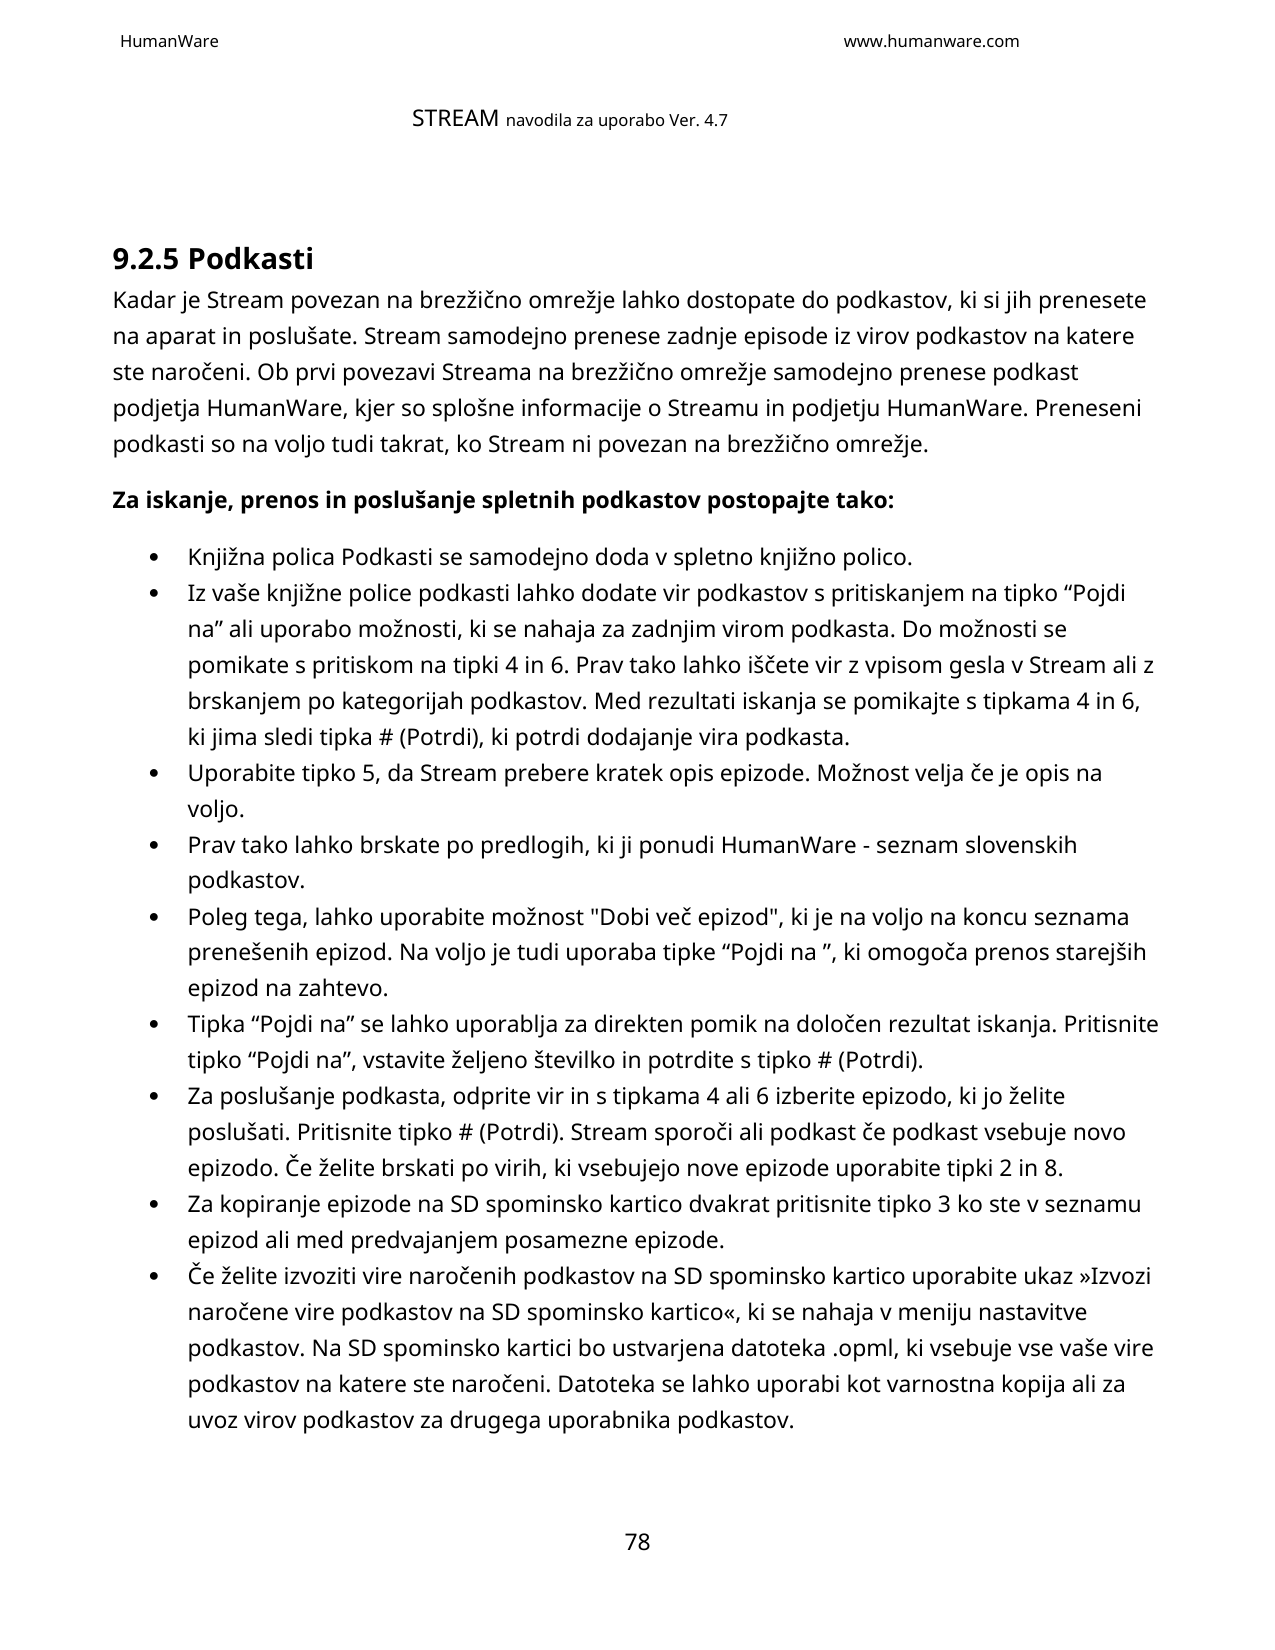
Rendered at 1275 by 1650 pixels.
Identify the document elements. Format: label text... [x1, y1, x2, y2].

list Prav tako lahko brskate po predlogih, ki ji ponudi HumanWare - seznam slovenskih podkastov. [150, 828, 1162, 896]
text Za iskanje, prenos in poslušanje spletnih podkastov postopajte tako: [112, 484, 1162, 516]
list Za kopiranje epizode na SD spominsko kartico dvakrat pritisnite tipko 3 ko ste v seznamu epizod ali med predvajanjem posamezne epizode. [150, 1188, 1162, 1255]
subtitle 9.2.5 Podkasti [112, 238, 1162, 278]
list Tipka “Pojdi na” se lahko uporablja za direkten pomik na določen rezultat iskanja. Pritisnite tipko “Pojdi na”, vstavite željeno številko in potrdite s tipko # (Potrdi). [150, 1008, 1162, 1075]
list Uporabite tipko 5, da Stream prebere kratek opis epizode. Možnost velja če je opis na voljo. [150, 757, 1162, 824]
text Kadar je Stream povezan na brezžično omrežje lahko dostopate do podkastov, ki si jih prenesete na aparat in poslušate. Stream samodejno prenese zadnje episode iz virov podkastov na katere ste naročeni. Ob prvi povezavi Streama na brezžično omrežje samodejno prenese podkast podjetja HumanWare, kjer so splošne informacije o Streamu in podjetju HumanWare. Preneseni podkasti so na voljo tudi takrat, ko Stream ni povezan na brezžično omrežje. [112, 284, 1162, 459]
list Za poslušanje podkasta, odprite vir in s tipkama 4 ali 6 izberite epizodo, ki jo želite poslušati. Pritisnite tipko # (Potrdi). Stream sporoči ali podkast če podkast vsebuje novo epizodo. Če želite brskati po virih, ki vsebujejo nove epizode uporabite tipki 2 in 8. [150, 1080, 1162, 1183]
list Poleg tega, lahko uporabite možnost "Dobi več epizod", ki je na voljo na koncu seznama prenešenih epizod. Na voljo je tudi uporaba tipke “Pojdi na ”, ki omogoča prenos starejših epizod na zahtevo. [150, 900, 1162, 1003]
list Če želite izvoziti vire naročenih podkastov na SD spominsko kartico uporabite ukaz »Izvozi naročene vire podkastov na SD spominsko kartico«, ki se nahaja v meniju nastavitve podkastov. Na SD spominsko kartici bo ustvarjena datoteka .opml, ki vsebuje vse vaše vire podkastov na katere ste naročeni. Datoteka se lahko uporabi kot varnostna kopija ali za uvoz virov podkastov za drugega uporabnika podkastov. [150, 1260, 1162, 1435]
list Knjižna polica Podkasti se samodejno doda v spletno knjižno polico. [150, 541, 1162, 572]
list Iz vaše knjižne police podkasti lahko dodate vir podkastov s pritiskanjem na tipko “Pojdi na” ali uporabo možnosti, ki se nahaja za zadnjim virom podkasta. Do možnosti se pomikate s pritiskom na tipki 4 in 6. Prav tako lahko iščete vir z vpisom gesla v Stream ali z brskanjem po kategorijah podkastov. Med rezultati iskanja se pomikajte s tipkama 4 in 6, ki jima sledi tipka # (Potrdi), ki potrdi dodajanje vira podkasta. [150, 577, 1162, 752]
